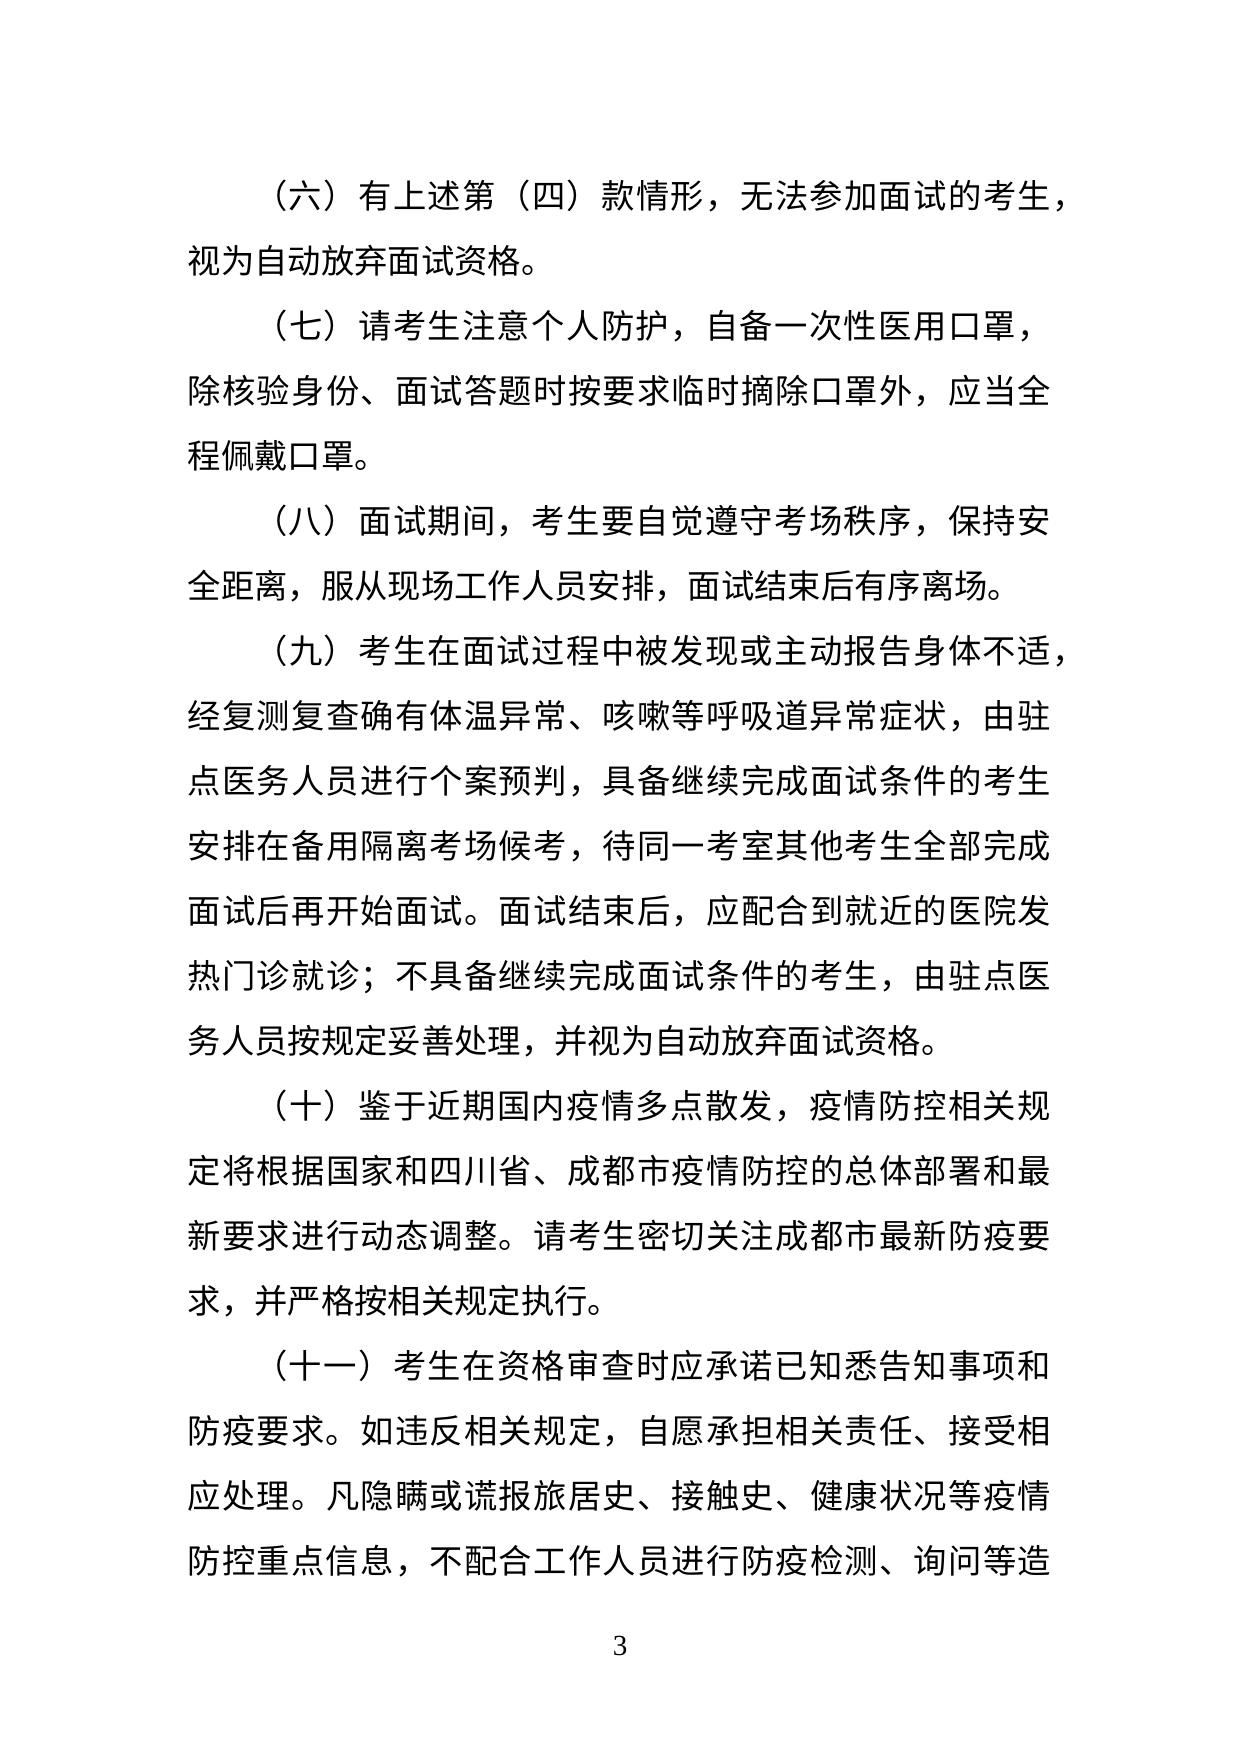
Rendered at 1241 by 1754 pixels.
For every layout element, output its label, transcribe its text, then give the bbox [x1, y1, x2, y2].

text （八）面试期间，考生要自觉遵守考场秩序，保持安全距离，服从现场工作人员安排，面试结束后有序离场。 [187, 487, 1053, 617]
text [187, 1332, 1053, 1592]
text （七）请考生注意个人防护，自备一次性医用口罩，除核验身份、面试答题时按要求临时摘除口罩外，应当全程佩戴口罩。 [187, 292, 1053, 487]
text （十）鉴于近期国内疫情多点散发，疫情防控相关规定将根据国家和四川省、成都市疫情防控的总体部署和最新要求进行动态调整。请考生密切关注成都市最新防疫要求，并严格按相关规定执行。 [187, 1072, 1053, 1332]
text （九）考生在面试过程中被发现或主动报告身体不适，经复测复查确有体温异常、咳嗽等呼吸道异常症状，由驻点医务人员进行个案预判，具备继续完成面试条件的考生，安排在备用隔离考场候考，待同一考室其他考生全部完成面试后再开始面试。面试结束后，应配合到就近的医院发热门诊就诊；不具备继续完成面试条件的考生，由驻点医务人员按规定妥善处理，并视为自动放弃面试资格。 [187, 617, 1053, 1072]
text （六）有上述第（四）款情形，无法参加面试的考生，视为自动放弃面试资格。 [187, 162, 1053, 292]
